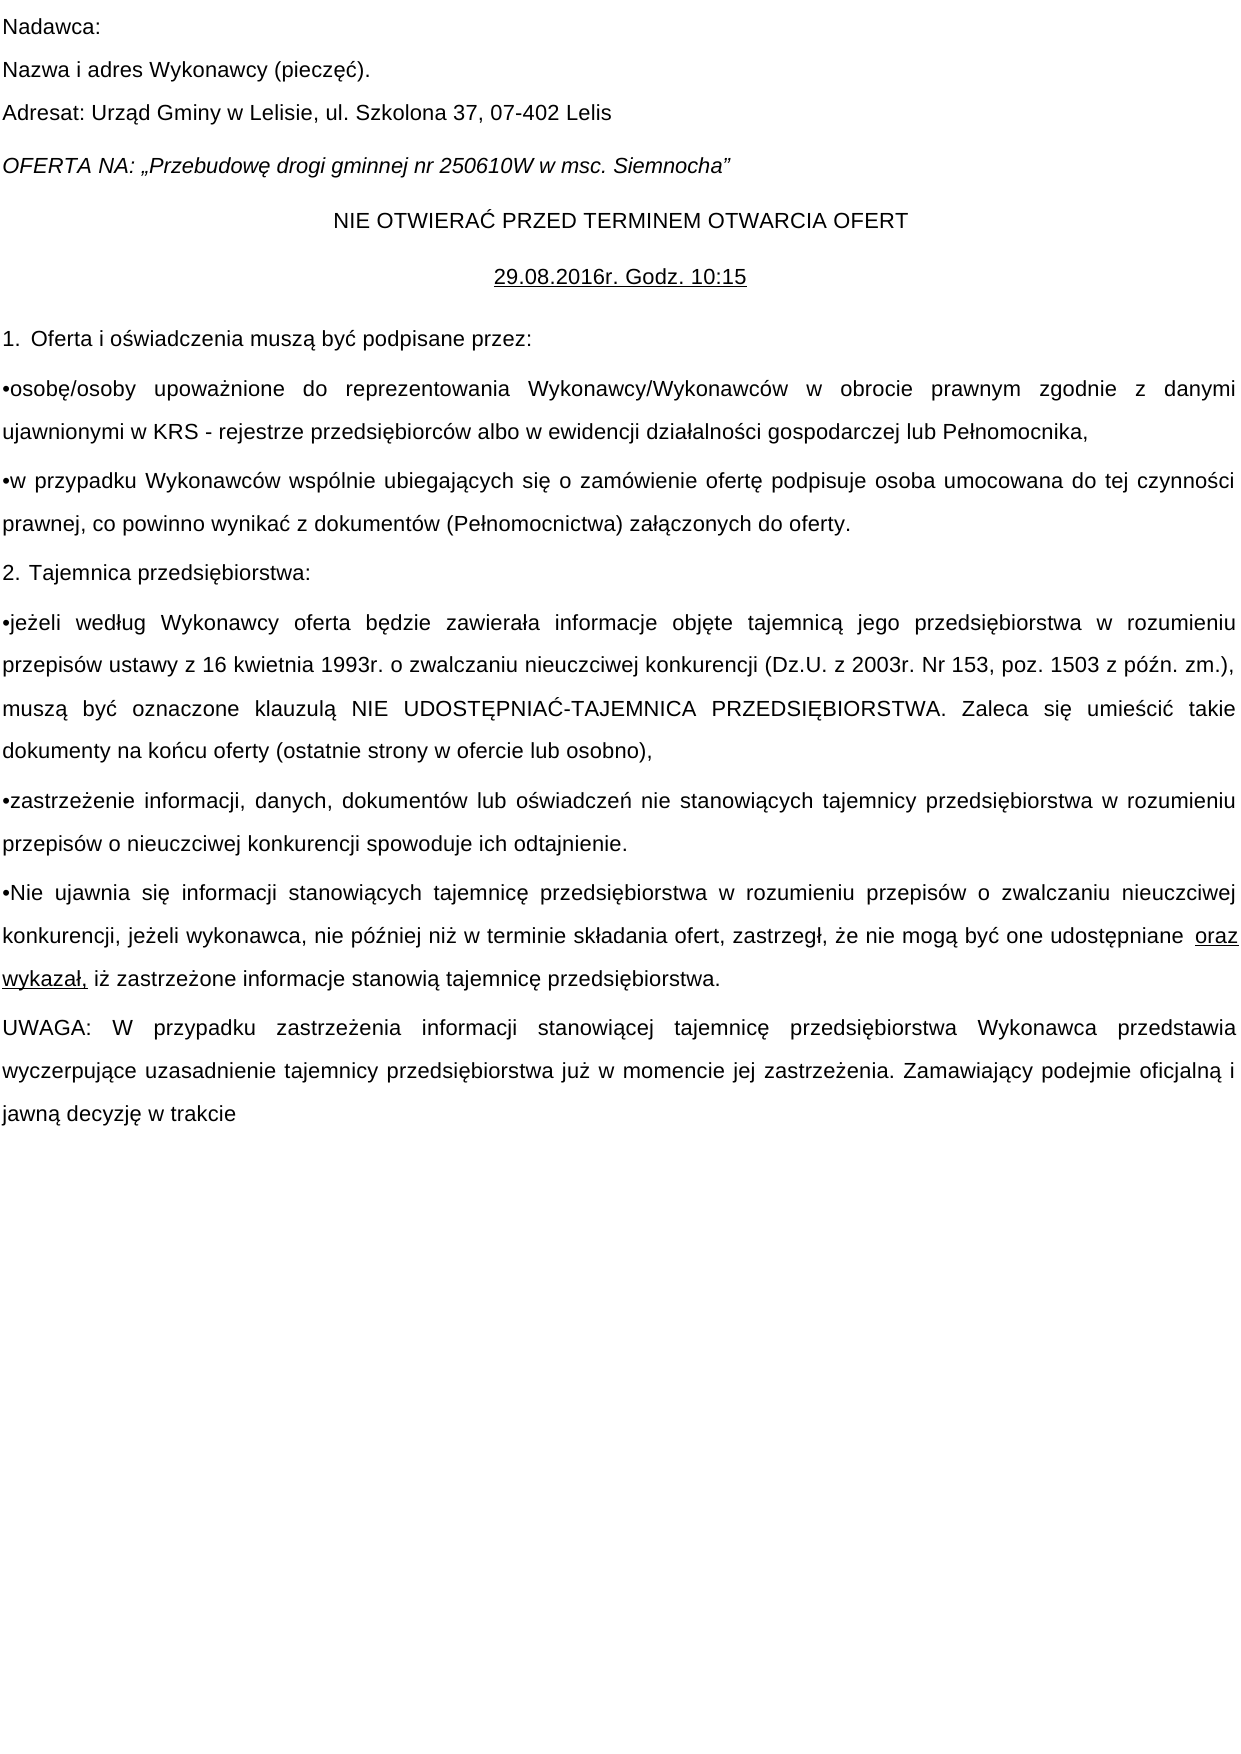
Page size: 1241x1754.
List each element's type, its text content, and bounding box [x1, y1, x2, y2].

text •w przypadku Wykonawców wspólnie ubiegających się o zamówienie ofertę podpisuje osoba umocowana do tej czynności prawnej, co powinno wynikać z dokumentów (Pełnomocnictwa) załączonych do oferty. [2, 454, 1238, 540]
text Nadawca: [2, 0, 1240, 43]
list Tajemnica przedsiębiorstwa: [2, 563, 1240, 585]
text OFERTA NA: „Przebudowę drogi gminnej nr 250610W w msc. Siemnocha” [2, 129, 1240, 184]
text •Nie ujawnia się informacji stanowiących tajemnicę przedsiębiorstwa w rozumieniu przepisów o zwalczaniu nieuczciwej konkurencji, jeżeli wykonawca, nie później niż w terminie składania ofert, zastrzegł, że nie mogą być one udostępniane oraz wykazał, iż zastrzeżone informacje stanowią tajemnicę przedsiębiorstwa. [2, 866, 1238, 995]
text •osobę/osoby upoważnione do reprezentowania Wykonawcy/Wykonawców w obrocie prawnym zgodnie z danymi ujawnionymi w KRS - rejestrze przedsiębiorców albo w ewidencji działalności gospodarczej lub Pełnomocnika, [2, 362, 1238, 448]
text 29.08.2016r. Godz. 10:15 [0, 240, 1240, 296]
text Adresat: Urząd Gminy w Lelisie, ul. Szkolona 37, 07-402 Lelis [2, 86, 1240, 129]
text •zastrzeżenie informacji, danych, dokumentów lub oświadczeń nie stanowiących tajemnicy przedsiębiorstwa w rozumieniu przepisów o nieuczciwej konkurencji spowoduje ich odtajnienie. [2, 774, 1238, 860]
text UWAGA: W przypadku zastrzeżenia informacji stanowiącej tajemnicę przedsiębiorstwa Wykonawca przedstawia wyczerpujące uzasadnienie tajemnicy przedsiębiorstwa już w momencie jej zastrzeżenia. Zamawiający podejmie oficjalną i jawną decyzję w trakcie [2, 1001, 1238, 1131]
text NIE OTWIERAĆ PRZED TERMINEM OTWARCIA OFERT [2, 184, 1240, 240]
text Nazwa i adres Wykonawcy (pieczęć). [2, 43, 1240, 86]
list Oferta i oświadczenia muszą być podpisane przez: [2, 329, 1240, 351]
text •jeżeli według Wykonawcy oferta będzie zawierała informacje objęte tajemnicą jego przedsiębiorstwa w rozumieniu przepisów ustawy z 16 kwietnia 1993r. o zwalczaniu nieuczciwej konkurencji (Dz.U. z 2003r. Nr 153, poz. 1503 z późn. zm.), muszą być oznaczone klauzulą NIE UDOSTĘPNIAĆ-TAJEMNICA PRZEDSIĘBIORSTWA. Zaleca się umieścić takie dokumenty na końcu oferty (ostatnie strony w ofercie lub osobno), [2, 596, 1238, 768]
